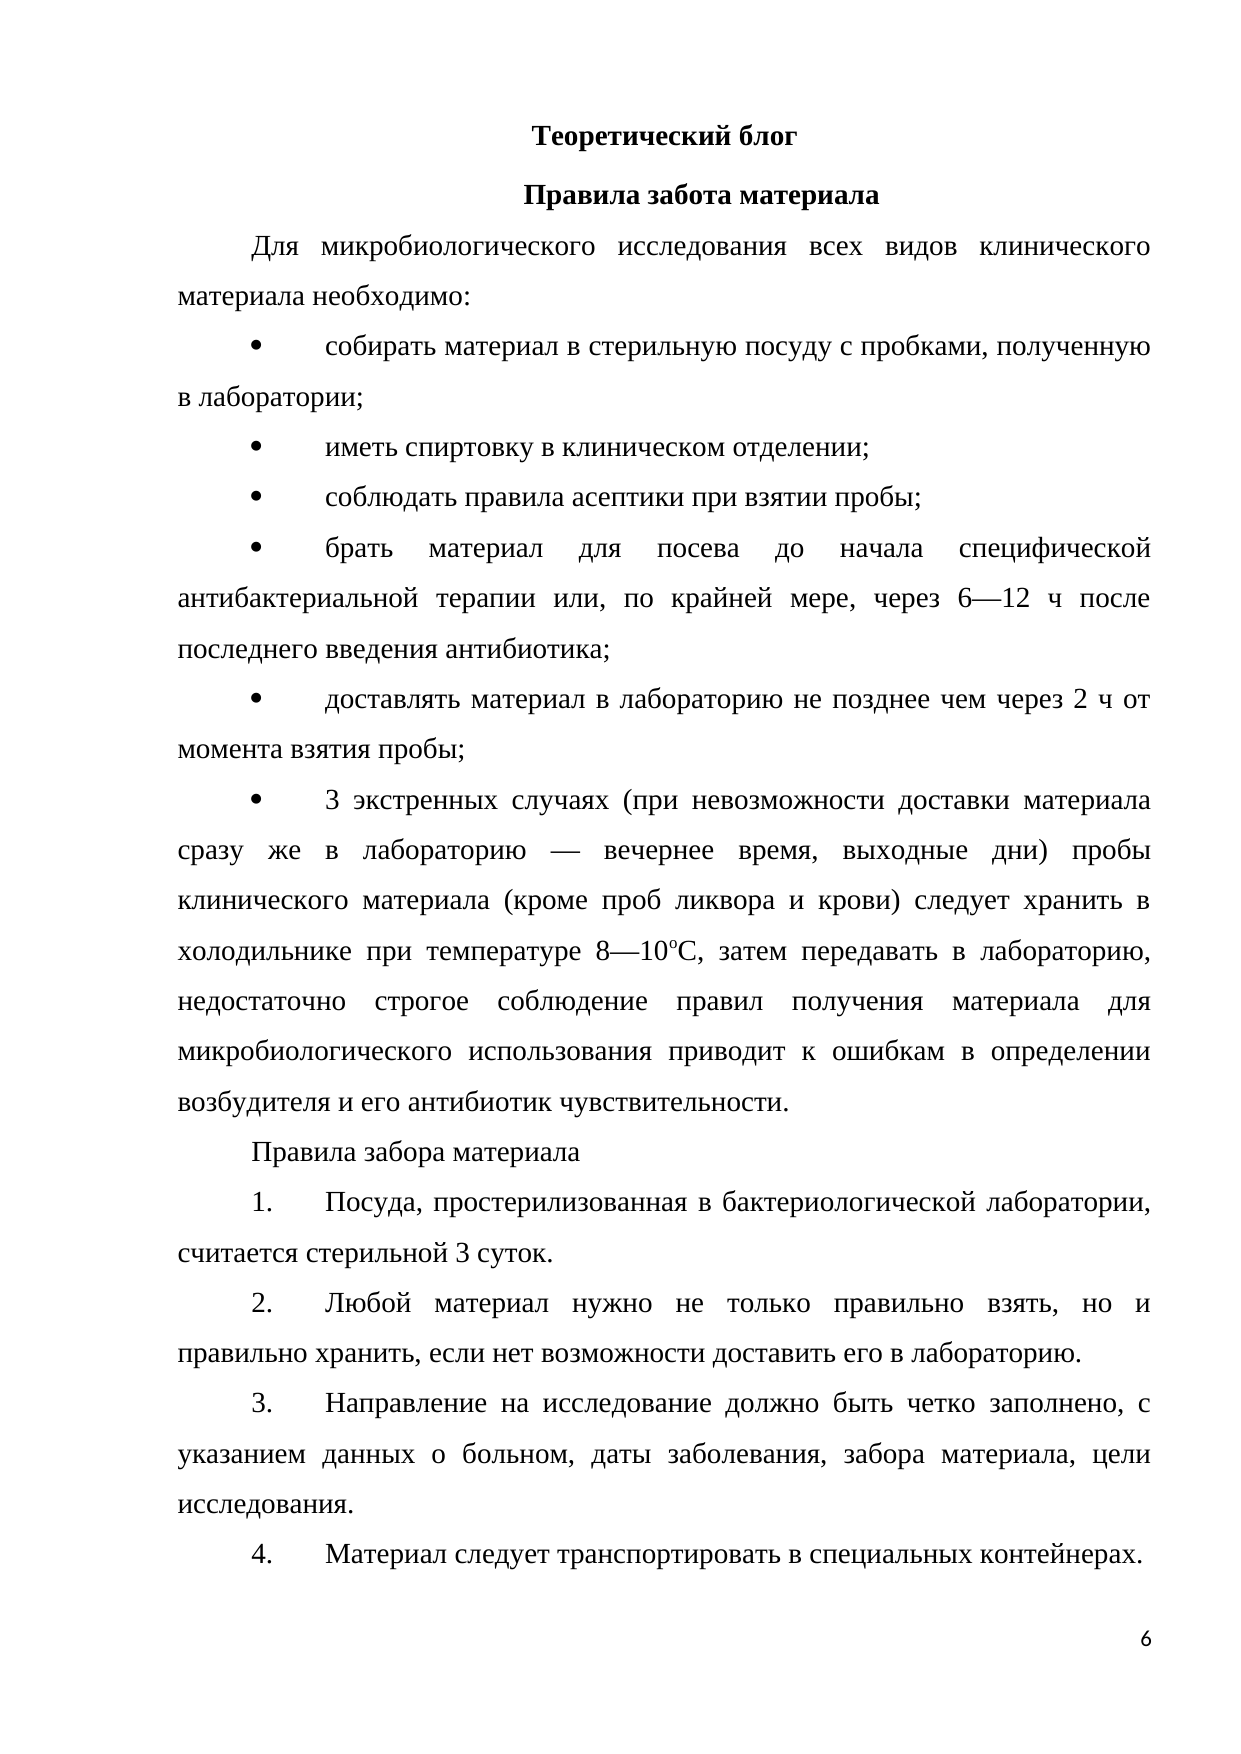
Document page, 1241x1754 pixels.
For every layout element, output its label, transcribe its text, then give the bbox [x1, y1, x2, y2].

list иметь спиртовку в клиническом отделении; [177, 429, 1152, 463]
list 3 экстренных случаях (при невозможности доставки материала сразу же в лабораторию — вечернее время, выходные дни) пробы клинического материала (кроме проб ликвора и крови) следует хранить в холодильнике при температуре 8—10оС, затем передавать в лабораторию, недостаточно строгое соблюдение правил получения материала для микробиологического использования приводит к ошибкам в определении возбудителя и его антибиотик чувствительности. [177, 782, 1152, 1117]
list брать материал для посева до начала специфической антибактериальной терапии или, по крайней мере, через 6—12 ч после последнего введения антибиотика; [177, 530, 1152, 664]
list Направление на исследование должно быть четко заполнено, с указанием данных о больном, даты заболевания, забора материала, цели исследования. [177, 1386, 1152, 1520]
list Материал следует транспортировать в специальных контейнерах. [177, 1537, 1152, 1570]
list соблюдать правила асептики при взятии пробы; [177, 479, 1152, 513]
text Для микробиологического исследования всех видов клинического материала необходимо: [177, 228, 1152, 312]
list Любой материал нужно не только правильно взять, но и правильно хранить, если нет возможности доставить его в лабораторию. [177, 1285, 1152, 1369]
list Посуда, простерилизованная в бактериологической лаборатории, считается стерильной 3 суток. [177, 1184, 1152, 1268]
list доставлять материал в лабораторию не позднее чем через 2 ч от момента взятия пробы; [177, 681, 1152, 765]
list собирать материал в стерильную посуду с пробками, полученную в лаборатории; [177, 328, 1152, 412]
text Теоретический блог [177, 118, 1152, 152]
text Правила забора материала [177, 1134, 1152, 1168]
text Правила забота материала [177, 177, 1152, 211]
